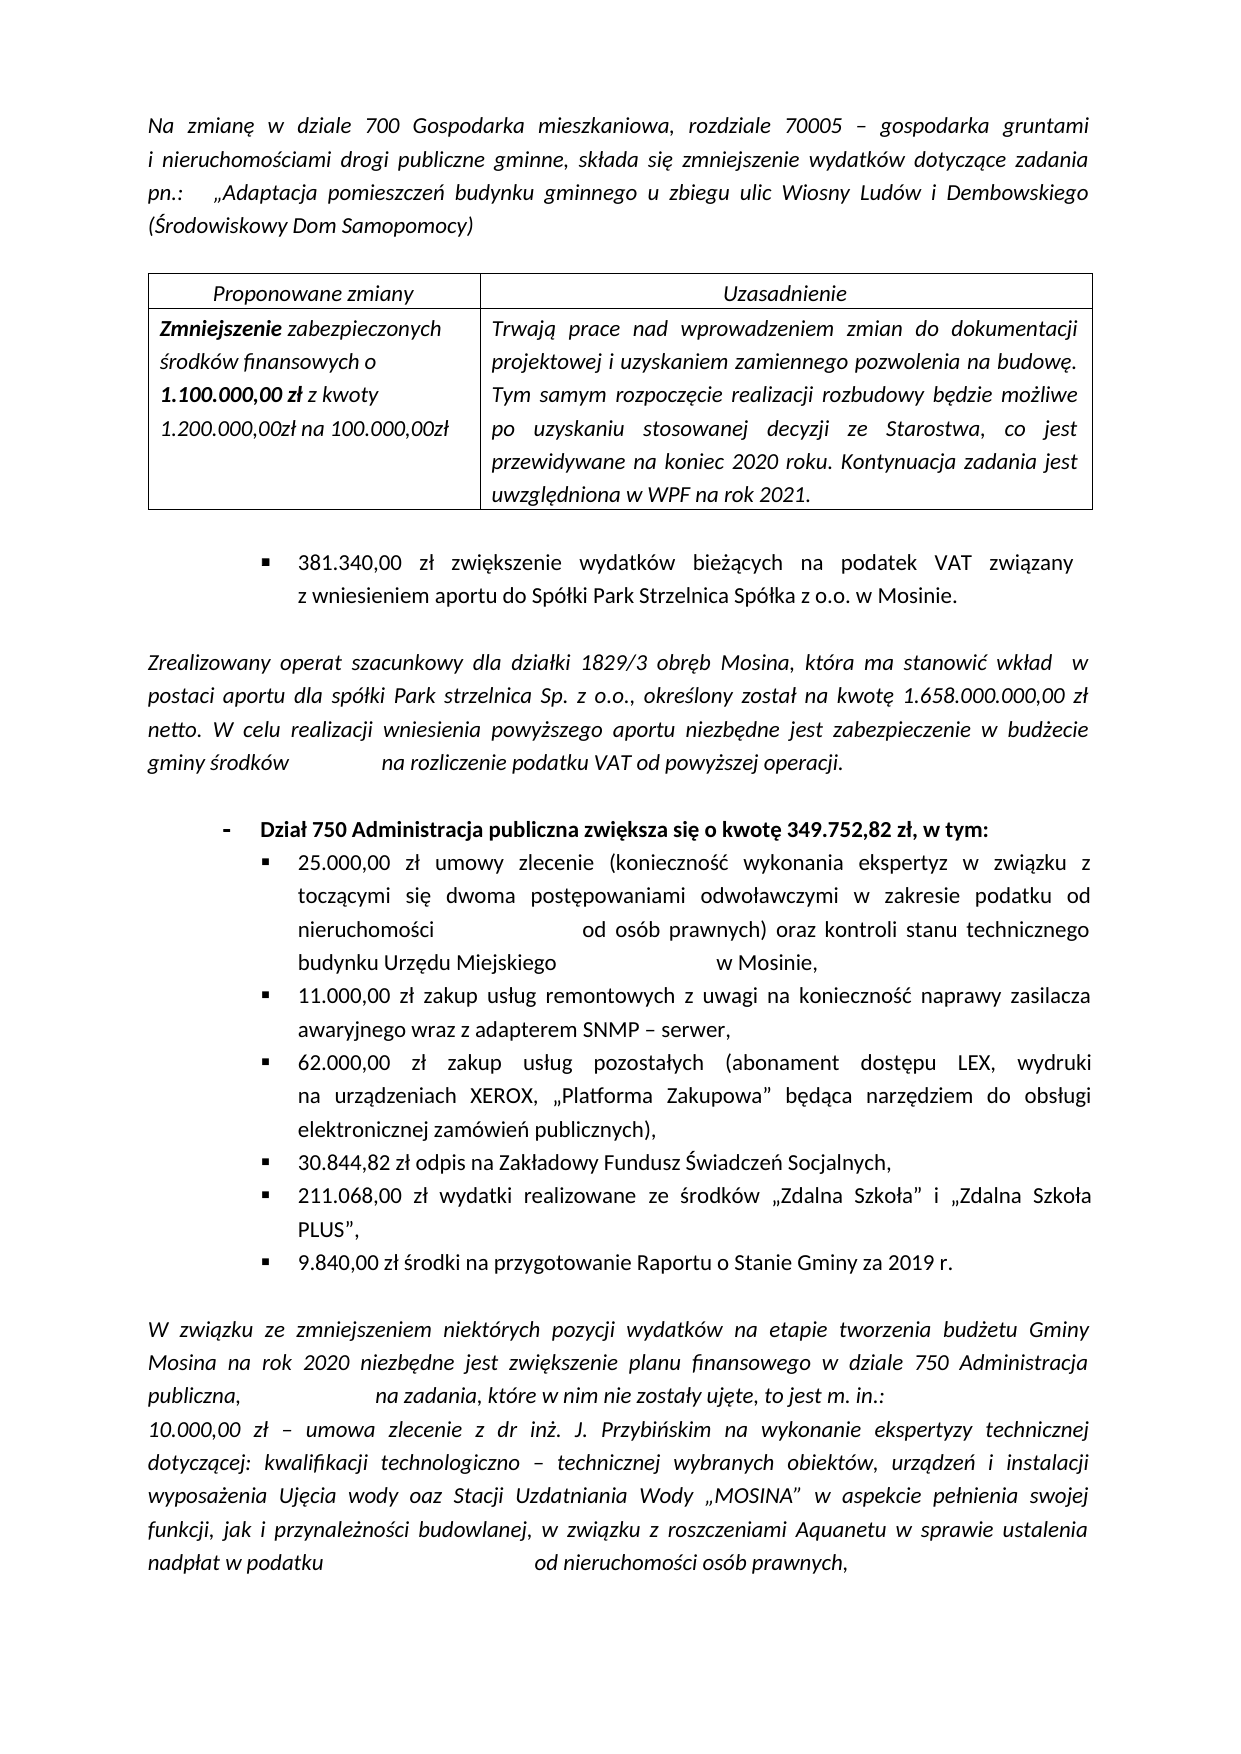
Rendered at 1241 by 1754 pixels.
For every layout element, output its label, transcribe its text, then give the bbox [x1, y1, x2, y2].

list Dział 750 Administracja publiczna zwiększa się o kwotę 349.752,82 zł, w tym: [223, 809, 1092, 843]
list 211.068,00 zł wydatki realizowane ze środków „Zdalna Szkoła” i „Zdalna Szkoła PLUS”, [260, 1176, 1092, 1243]
list 25.000,00 zł umowy zlecenie (konieczność wykonania ekspertyz w związku z toczącymi się dwoma postępowaniami odwoławczymi w zakresie podatku od nieruchomości od osób prawnych) oraz kontroli stanu technicznego budynku Urzędu Miejskiego w Mosinie, [260, 843, 1092, 976]
table_header Proponowane zmiany [149, 274, 480, 307]
table_cell Zmniejszenie zabezpieczonych środków finansowych o 1.100.000,00 zł z kwoty 1.200.000,00zł na 100.000,00zł [149, 309, 480, 508]
list 11.000,00 zł zakup usług remontowych z uwagi na konieczność naprawy zasilacza awaryjnego wraz z adapterem SNMP – serwer, [260, 976, 1092, 1043]
list 381.340,00 zł zwiększenie wydatków bieżących na podatek VAT związany z wniesieniem aportu do Spółki Park Strzelnica Spółka z o.o. w Mosinie. [260, 543, 1092, 609]
text W związku ze zmniejszeniem niektórych pozycji wydatków na etapie tworzenia budżetu Gminy Mosina na rok 2020 niezbędne jest zwiększenie planu finansowego w dziale 750 Administracja publiczna, na zadania, które w nim nie zostały ujęte, to jest m. in.: [148, 1309, 1092, 1409]
table_cell Trwają prace nad wprowadzeniem zmian do dokumentacji projektowej i uzyskaniem zamiennego pozwolenia na budowę. Tym samym rozpoczęcie realizacji rozbudowy będzie możliwe po uzyskaniu stosowanej decyzji ze Starostwa, co jest przewidywane na koniec 2020 roku. Kontynuacja zadania jest uwzględniona w WPF na rok 2021. [481, 309, 1092, 508]
text Zrealizowany operat szacunkowy dla działki 1829/3 obręb Mosina, która ma stanowić wkład w postaci aportu dla spółki Park strzelnica Sp. z o.o., określony został na kwotę 1.658.000.000,00 zł netto. W celu realizacji wniesienia powyższego aportu niezbędne jest zabezpieczenie w budżecie gminy środków na rozliczenie podatku VAT od powyższej operacji. [148, 643, 1092, 776]
list 9.840,00 zł środki na przygotowanie Raportu o Stanie Gminy za 2019 r. [260, 1243, 1092, 1276]
text 10.000,00 zł – umowa zlecenie z dr inż. J. Przybińskim na wykonanie ekspertyzy technicznej dotyczącej: kwalifikacji technologiczno – technicznej wybranych obiektów, urządzeń i instalacji wyposażenia Ujęcia wody oaz Stacji Uzdatniania Wody „MOSINA” w aspekcie pełnienia swojej funkcji, jak i przynależności budowlanej, w związku z roszczeniami Aquanetu w sprawie ustalenia nadpłat w podatku od nieruchomości osób prawnych, [148, 1409, 1092, 1576]
list 62.000,00 zł zakup usług pozostałych (abonament dostępu LEX, wydruki na urządzeniach XEROX, „Platforma Zakupowa” będąca narzędziem do obsługi elektronicznej zamówień publicznych), [260, 1043, 1092, 1143]
table_header Uzasadnienie [481, 274, 1092, 307]
list 30.844,82 zł odpis na Zakładowy Fundusz Świadczeń Socjalnych, [260, 1143, 1092, 1176]
text Na zmianę w dziale 700 Gospodarka mieszkaniowa, rozdziale 70005 – gospodarka gruntami i nieruchomościami drogi publiczne gminne, składa się zmniejszenie wydatków dotyczące zadania pn.: „Adaptacja pomieszczeń budynku gminnego u zbiegu ulic Wiosny Ludów i Dembowskiego (Środowiskowy Dom Samopomocy) [148, 106, 1092, 240]
